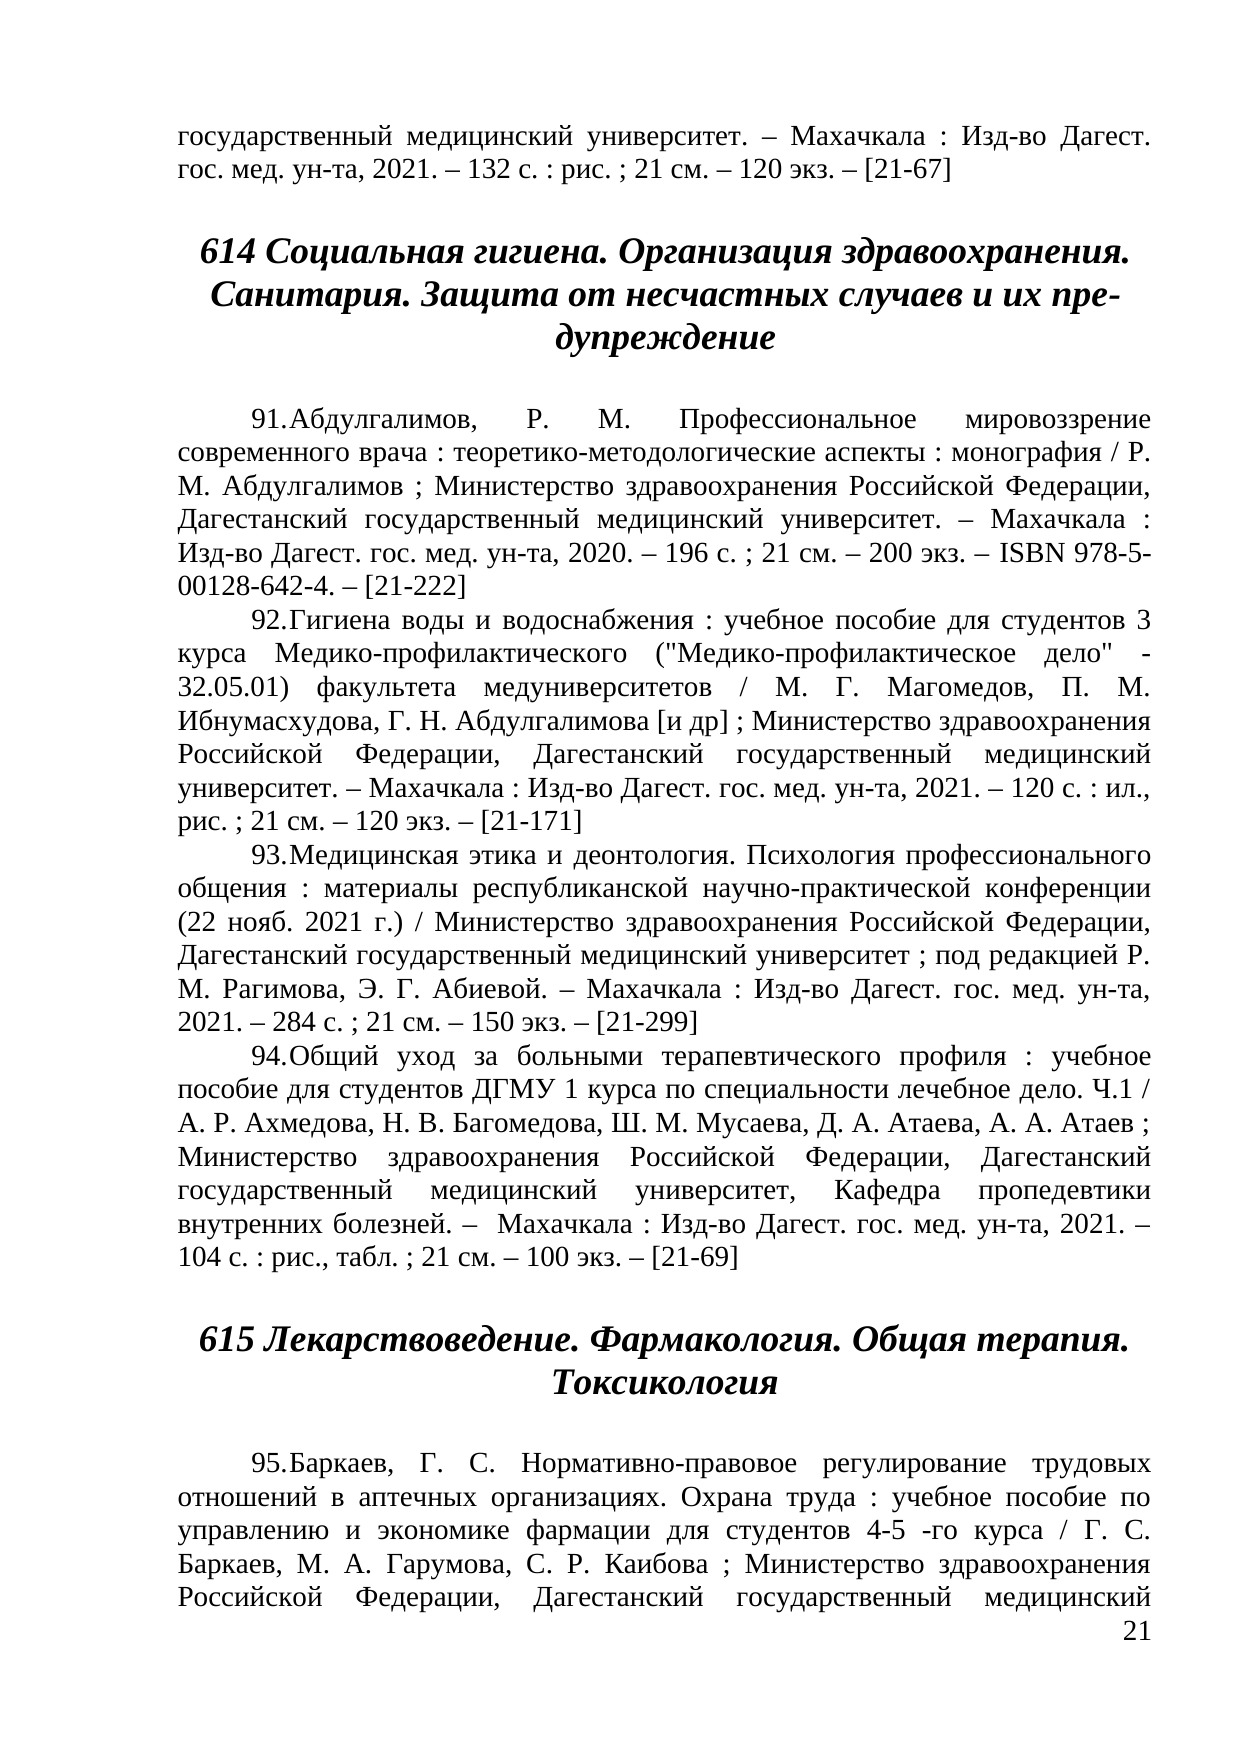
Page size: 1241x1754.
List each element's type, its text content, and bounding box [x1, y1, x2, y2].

text Медицинская этика и деонтология. Психология профессионального общения : материалы республиканской научно-практической конференции (22 нояб. 2021 г.) / Министерство здравоохранения Российской Федерации, Дагестанский государственный медицинский университет ; под редакцией Р. М. Рагимова, Э. Г. Абиевой. – Махачкала : Изд-во Дагест. гос. мед. ун-та, 2021. – 284 с. ; 21 см. – 150 экз. – [21-299] [177, 837, 1152, 1038]
text 615 Лекарствоведение. Фармакология. Общая терапия. Токсикология [177, 1316, 551, 1402]
text 614 Социальная гигиена. Организация здравоохранения. Санитария. Защита от несчастных случаев и их предупреждение [179, 228, 1152, 358]
text Гигиена воды и водоснабжения : учебное пособие для студентов 3 курса Медико-профилактического ("Медико-профилактическое дело" - 32.05.01) факультета медуниверситетов / М. Г. Магомедов, П. М. Ибнумасхудова, Г. Н. Абдулгалимова [и др] ; Министерство здравоохранения Российской Федерации, Дагестанский государственный медицинский университет. – Махачкала : Изд-во Дагест. гос. мед. ун-та, 2021. – 120 с. : ил., рис. ; 21 см. – 120 экз. – [21-171] [177, 602, 1152, 837]
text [177, 1445, 1152, 1613]
text Абдулгалимов, Р. М. Профессиональное мировоззрение современного врача : теоретико-методологические аспекты : монография / Р. М. Абдулгалимов ; Министерство здравоохранения Российской Федерации, Дагестанский государственный медицинский университет. – Махачкала : Изд-во Дагест. гос. мед. ун-та, 2020. – 196 с. ; 21 см. – 200 экз. – ISBN 978-5-00128-642-4. – [21-222] [177, 401, 1152, 602]
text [177, 118, 1152, 185]
text 615 Лекарствоведение. Фармакология. Общая терапия. Токсикология [778, 1316, 1152, 1402]
text Общий уход за больными терапевтического профиля : учебное пособие для студентов ДГМУ 1 курса по специальности лечебное дело. Ч.1 / А. Р. Ахмедова, Н. В. Багомедова, Ш. М. Мусаева, Д. А. Атаева, А. А. Атаев ; Министерство здравоохранения Российской Федерации, Дагестанский государственный медицинский университет, Кафедра пропедевтики внутренних болезней. – Махачкала : Изд-во Дагест. гос. мед. ун-та, 2021. – 104 с. : рис., табл. ; 21 см. – 100 экз. – [21-69] [177, 1038, 1152, 1273]
